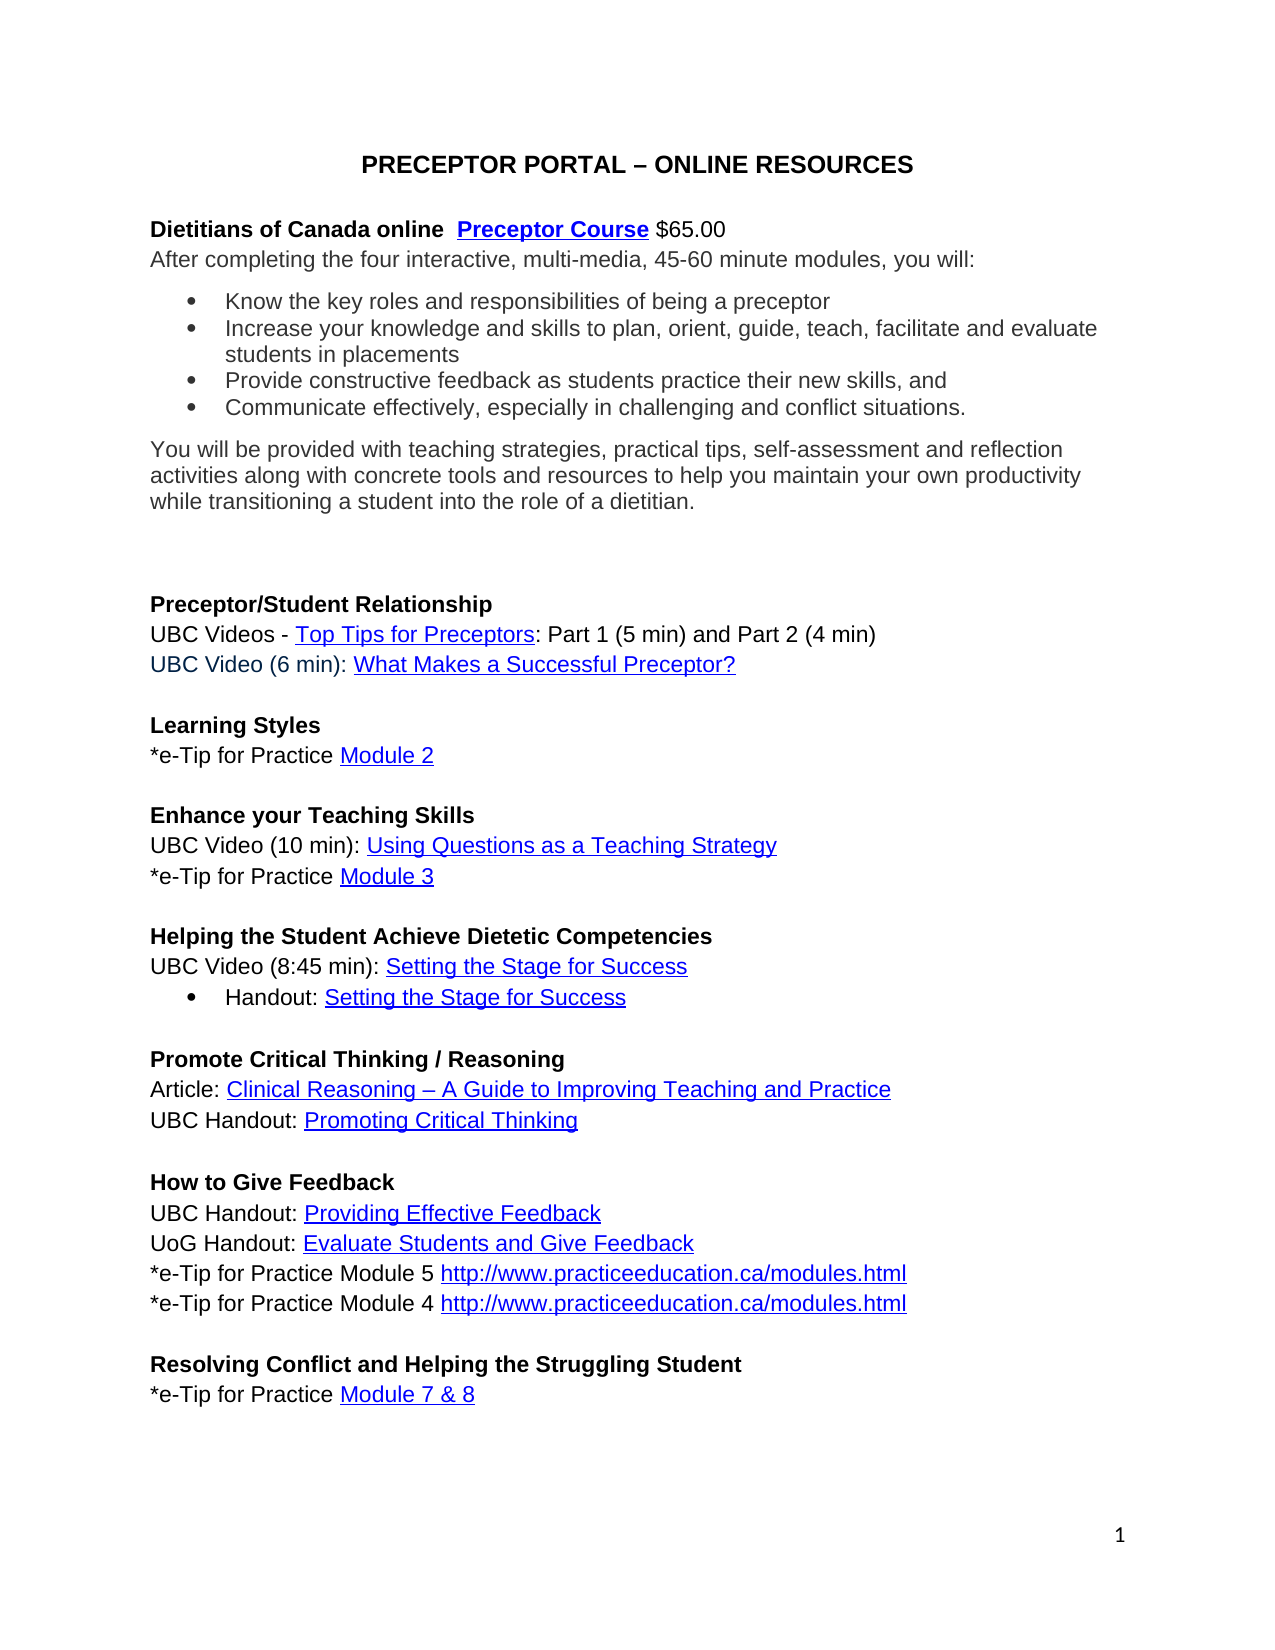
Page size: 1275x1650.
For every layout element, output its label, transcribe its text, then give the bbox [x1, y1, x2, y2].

text Promote Critical Thinking / Reasoning [150, 1046, 1125, 1072]
text UBC Video (10 min): Using Questions as a Teaching Strategy [150, 832, 1125, 859]
list Increase your knowledge and skills to plan, orient, guide, teach, facilitate and evaluate students in placements [187, 314, 1125, 367]
text *e-Tip for Practice Module 3 [150, 863, 1125, 889]
text *e-Tip for Practice Module 7 & 8 [150, 1381, 1125, 1407]
text Preceptor/Student Relationship [150, 591, 1125, 617]
text Learning Styles [150, 712, 1125, 738]
list Handout: Setting the Stage for Success [187, 983, 1125, 1042]
text Enhance your Teaching Skills [150, 802, 1125, 828]
text UBC Handout: Providing Effective Feedback UoG Handout: Evaluate Students and Give Feedback *e-Tip for Practice Module 5 http://www.practiceeducation.ca/modules.html [150, 1199, 1125, 1286]
text Article: Clinical Reasoning – A Guide to Improving Teaching and Practice [150, 1076, 1125, 1103]
text Resolving Conflict and Helping the Struggling Student [150, 1351, 1125, 1377]
text Dietitians of Canada online Preceptor Course $65.00 [150, 216, 1125, 242]
text *e-Tip for Practice Module 2 [150, 742, 1125, 768]
list Know the key roles and responsibilities of being a preceptor [187, 288, 1125, 314]
text PRECEPTOR PORTAL – ONLINE RESOURCES [150, 150, 1125, 179]
text After completing the four interactive, multi-media, 45-60 minute modules, you will: [150, 246, 1125, 273]
text UBC Handout: Promoting Critical Thinking [150, 1107, 1125, 1165]
text Helping the Student Achieve Dietetic Competencies [150, 923, 1125, 949]
text UBC Videos - Top Tips for Preceptors: Part 1 (5 min) and Part 2 (4 min) [150, 621, 1125, 647]
text *e-Tip for Practice Module 4 http://www.practiceeducation.ca/modules.html [150, 1290, 1125, 1316]
text How to Give Feedback [150, 1169, 1125, 1196]
text UBC Video (6 min): What Makes a Successful Preceptor? [150, 651, 1125, 677]
text UBC Video (8:45 min): Setting the Stage for Success [150, 953, 1125, 979]
list Communicate effectively, especially in challenging and conflict situations. [187, 394, 1125, 420]
text You will be provided with teaching strategies, practical tips, self-assessment and reflection activities along with concrete tools and resources to help you maintain your own productivity while transitioning a student into the role of a dietitian. [150, 436, 1125, 515]
list Provide constructive feedback as students practice their new skills, and [187, 367, 1125, 394]
